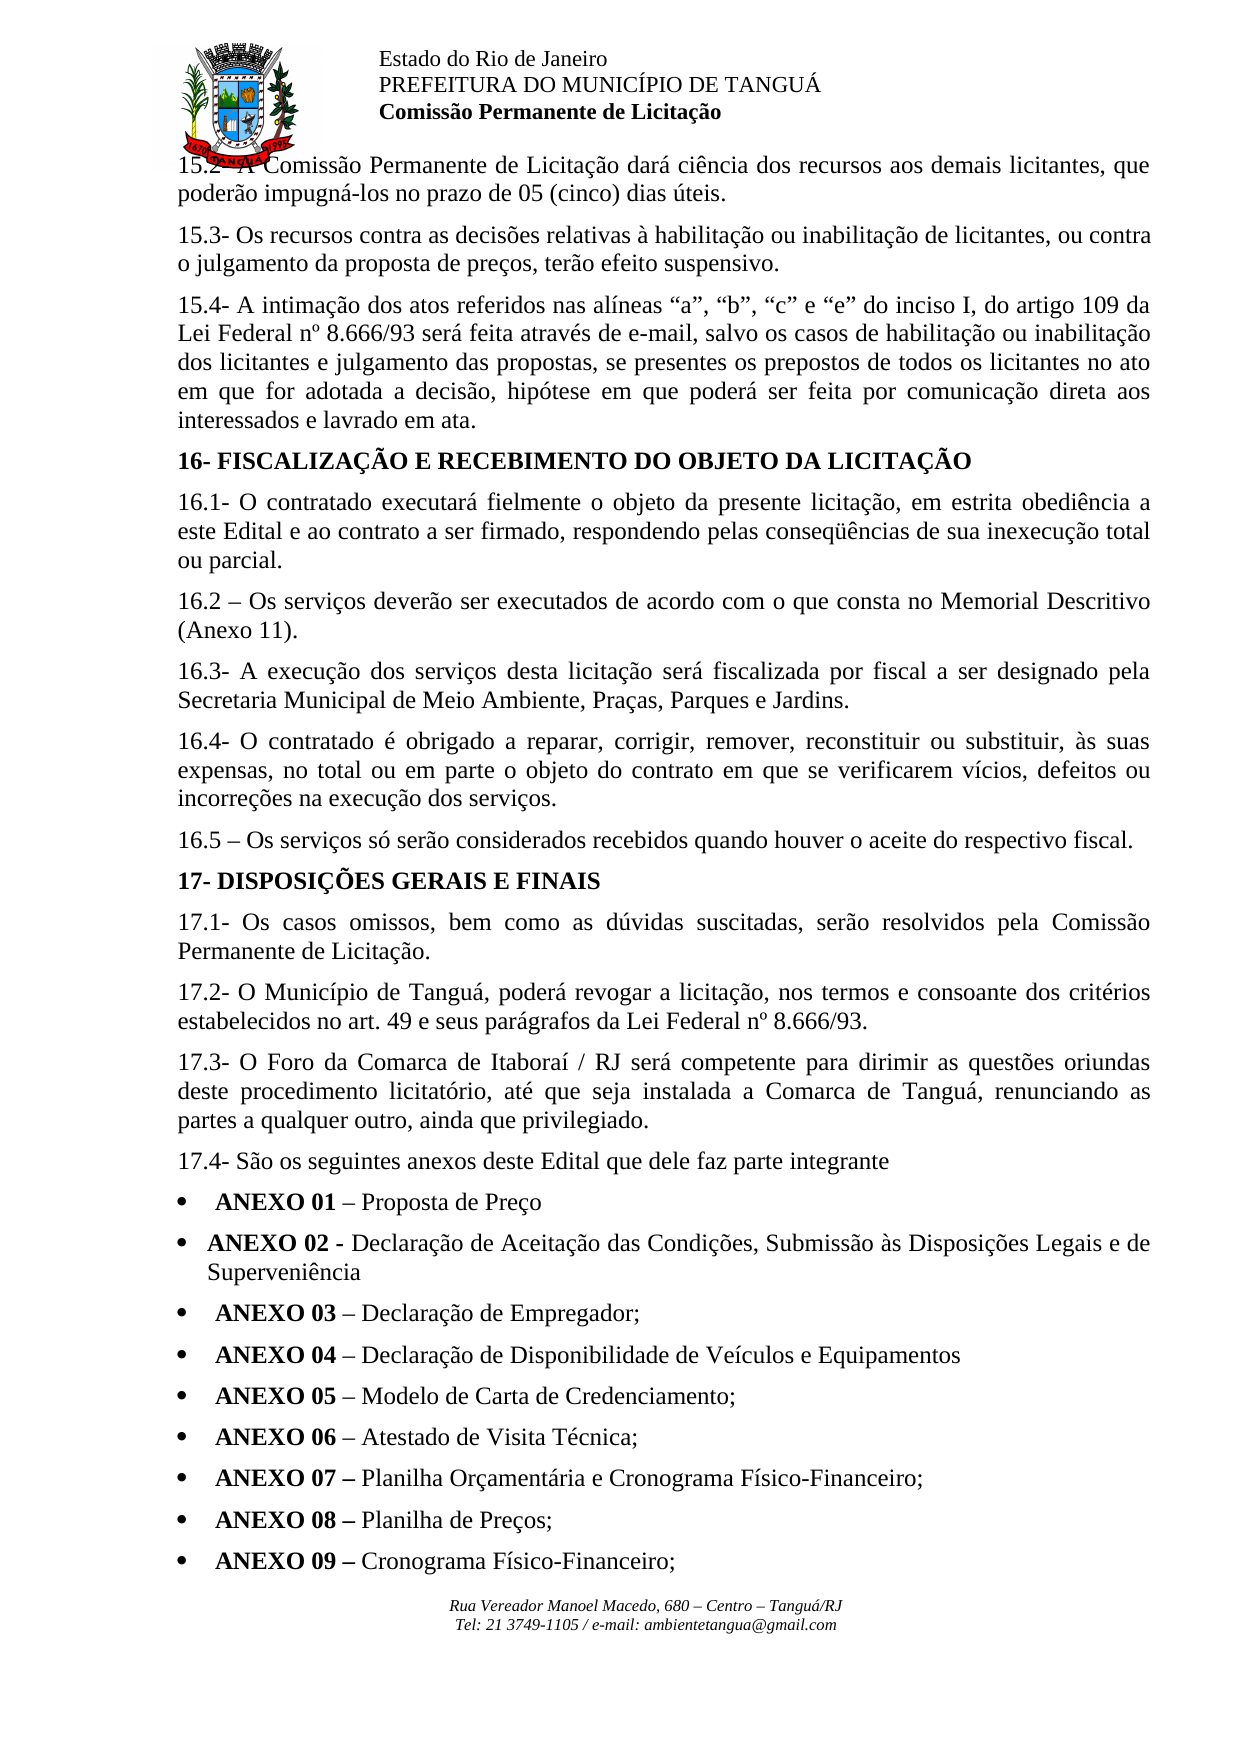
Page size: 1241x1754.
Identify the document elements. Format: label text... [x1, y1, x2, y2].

list ANEXO 02 - Declaração de Aceitação das Condições, Submissão às Disposições Legais e de Superveniência [177, 1228, 1152, 1286]
text 17.4- São os seguintes anexos deste Edital que dele faz parte integrante [177, 1146, 1152, 1175]
list ANEXO 01 – Proposta de Preço [177, 1187, 1152, 1216]
list ANEXO 07 – Planilha Orçamentária e Cronograma Físico-Financeiro; [177, 1463, 1152, 1492]
list ANEXO 04 – Declaração de Disponibilidade de Veículos e Equipamentos [177, 1340, 1152, 1368]
text 17.3- O Foro da Comarca de Itaboraí / RJ será competente para dirimir as questões oriundas deste procedimento licitatório, até que seja instalada a Comarca de Tanguá, renunciando as partes a qualquer outro, ainda que privilegiado. [177, 1047, 1152, 1133]
text 16.4- O contratado é obrigado a reparar, corrigir, remover, reconstituir ou substituir, às suas expensas, no total ou em parte o objeto do contrato em que se verificarem vícios, defeitos ou incorreções na execução dos serviços. [177, 726, 1152, 812]
subtitle 15.2- A Comissão Permanente de Licitação dará ciência dos recursos aos demais licitantes, que poderão impugná-los no prazo de 05 (cinco) dias úteis. [177, 150, 1152, 207]
list ANEXO 08 – Planilha de Preços; [177, 1505, 1152, 1533]
text 15.3- Os recursos contra as decisões relativas à habilitação ou inabilitação de licitantes, ou contra o julgamento da proposta de preços, terão efeito suspensivo. [177, 220, 1152, 277]
text 16.1- O contratado executará fielmente o objeto da presente licitação, em estrita obediência a este Edital e ao contrato a ser firmado, respondendo pelas conseqüências de sua inexecução total ou parcial. [177, 487, 1152, 573]
text 16.5 – Os serviços só serão considerados recebidos quando houver o aceite do respectivo fiscal. [177, 825, 1152, 853]
text 15.4- A intimação dos atos referidos nas alíneas “a”, “b”, “c” e “e” do inciso I, do artigo 109 da Lei Federal nº 8.666/93 será feita através de e-mail, salvo os casos de habilitação ou inabilitação dos licitantes e julgamento das propostas, se presentes os prepostos de todos os licitantes no ato em que for adotada a decisão, hipótese em que poderá ser feita por comunicação direta aos interessados e lavrado em ata. [177, 290, 1152, 433]
text 17.2- O Município de Tanguá, poderá revogar a licitação, nos termos e consoante dos critérios estabelecidos no art. 49 e seus parágrafos da Lei Federal nº 8.666/93. [177, 977, 1152, 1035]
list ANEXO 06 – Atestado de Visita Técnica; [177, 1422, 1152, 1451]
list ANEXO 05 – Modelo de Carta de Credenciamento; [177, 1381, 1152, 1410]
text 16.3- A execução dos serviços desta licitação será fiscalizada por fiscal a ser designado pela Secretaria Municipal de Meio Ambiente, Praças, Parques e Jardins. [177, 656, 1152, 713]
text 16.2 – Os serviços deverão ser executados de acordo com o que consta no Memorial Descritivo (Anexo 11). [177, 586, 1152, 643]
subtitle 17- DISPOSIÇÕES GERAIS E FINAIS [177, 866, 1152, 895]
subtitle 16- FISCALIZAÇÃO E RECEBIMENTO DO OBJETO DA LICITAÇÃO [177, 446, 1152, 475]
text 17.1- Os casos omissos, bem como as dúvidas suscitadas, serão resolvidos pela Comissão Permanente de Licitação. [177, 907, 1152, 965]
list ANEXO 03 – Declaração de Empregador; [177, 1298, 1152, 1327]
list ANEXO 09 – Cronograma Físico-Financeiro; [177, 1546, 1152, 1575]
picture [149, 43, 324, 174]
